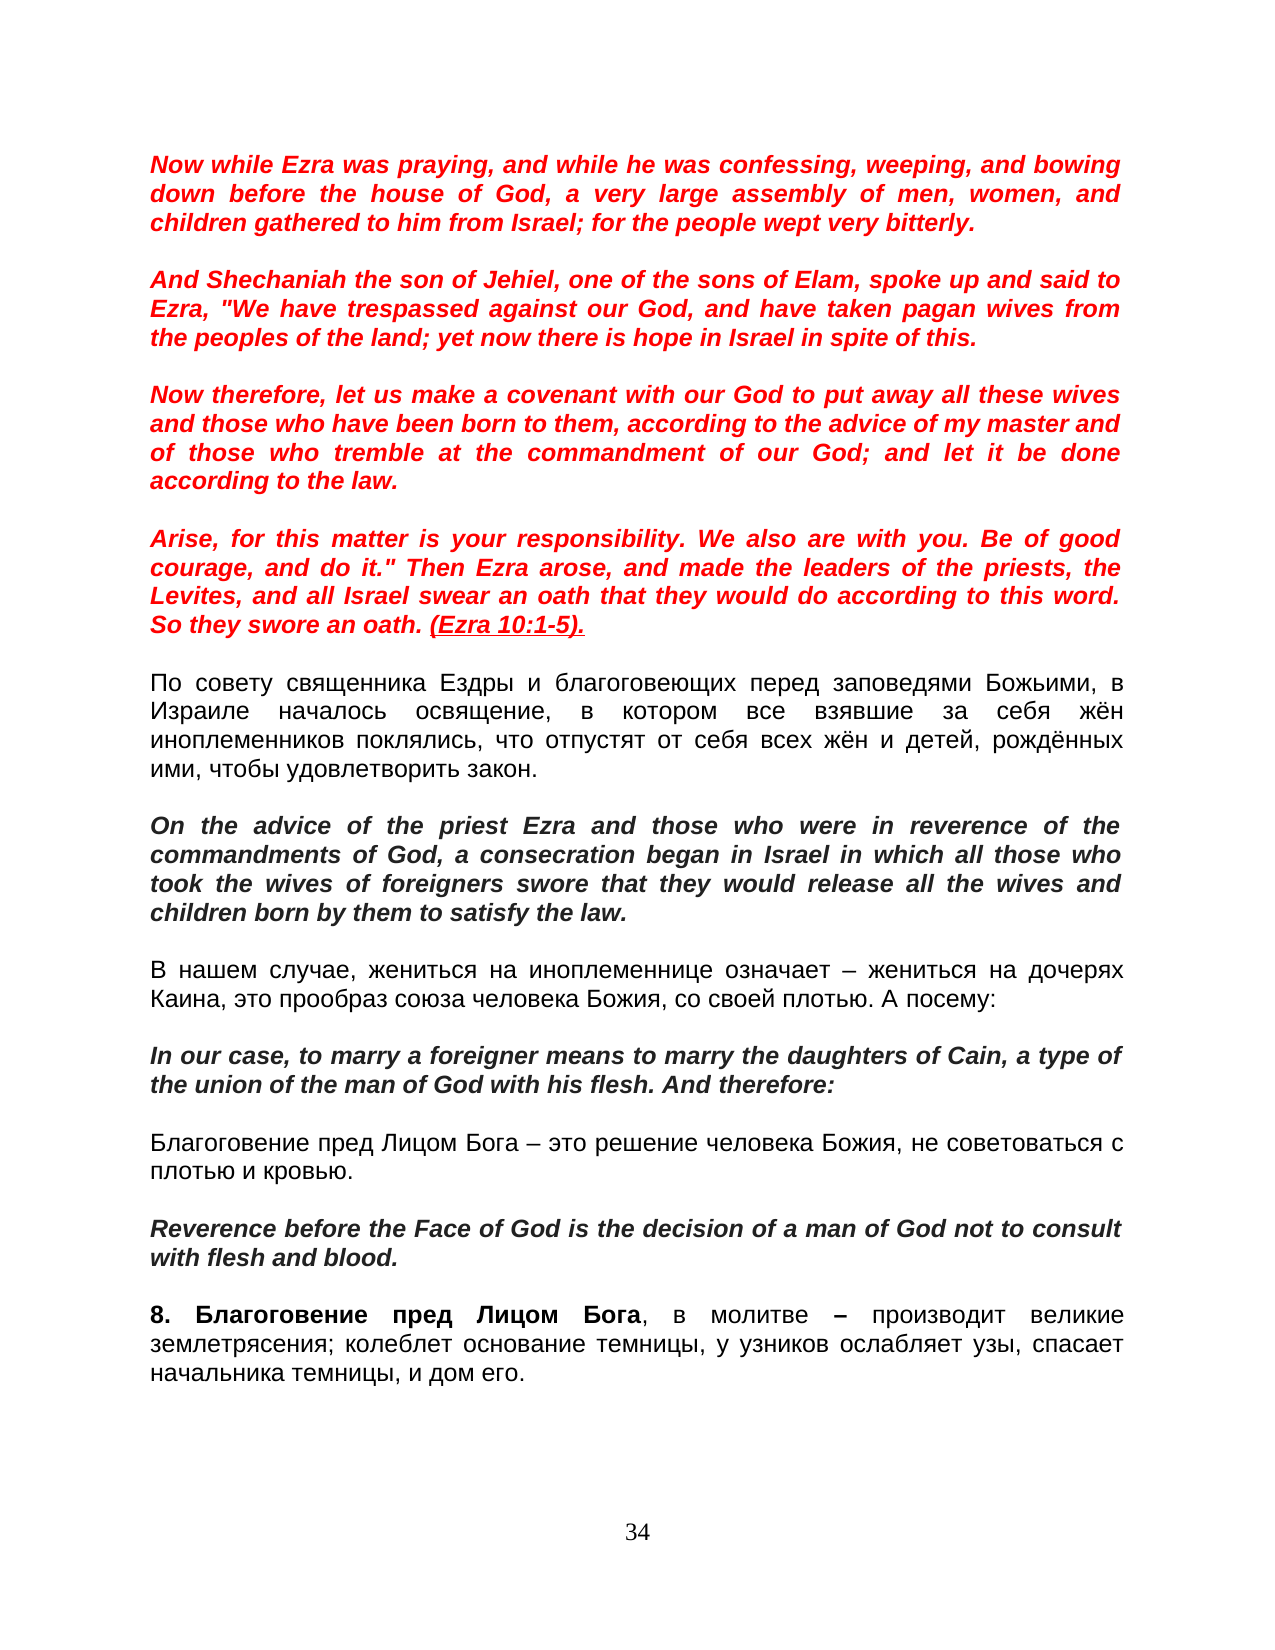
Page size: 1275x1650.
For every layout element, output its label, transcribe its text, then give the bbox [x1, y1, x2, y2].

text Now while Ezra was praying, and while he was confessing, weeping, and bowing down before the house of God, a very large assembly of men, women, and children gathered to him from Israel; for the people wept very bitterly. [150, 150, 1125, 236]
text 8. Благоговение пред Лицом Бога, в молитве – производит великие землетрясения; колеблет основание темницы, у узников ослабляет узы, спасает начальника темницы, и дом его. [150, 1300, 1125, 1386]
text В нашем случае, жениться на иноплеменнице означает – жениться на дочерях Каина, это прообраз союза человека Божия, со своей плотью. А посему: [150, 955, 1125, 1012]
text Now therefore, let us make a covenant with our God to put away all these wives and those who have been born to them, according to the advice of my master and of those who tremble at the commandment of our God; and let it be done according to the law. [150, 380, 1125, 495]
text По совету священника Ездры и благоговеющих перед заповедями Божьими, в Израиле началось освящение, в котором все взявшие за себя жён иноплеменников поклялись, что отпустят от себя всех жён и детей, рождённых ими, чтобы удовлетворить закон. [150, 667, 1125, 782]
text On the advice of the priest Ezra and those who were in reverence of the commandments of God, a consecration began in Israel in which all those who took the wives of foreigners swore that they would release all the wives and children born by them to satisfy the law. [150, 782, 1125, 926]
text Arise, for this matter is your responsibility. We also are with you. Be of good courage, and do it." Then Ezra arose, and made the leaders of the priests, the Levites, and all Israel swear an oath that they would do according to this word. So they swore an oath. (Ezra 10:1-5). [150, 524, 1125, 639]
text And Shechaniah the son of Jehiel, one of the sons of Elam, spoke up and said to Ezra, "We have trespassed against our God, and have taken pagan wives from the peoples of the land; yet now there is hope in Israel in spite of this. [150, 265, 1125, 351]
text Reverence before the Face of God is the decision of a man of God not to consult with flesh and blood. [150, 1185, 1125, 1271]
text Благоговение пред Лицом Бога – это решение человека Божия, не советоваться с плотью и кровью. [150, 1127, 1125, 1185]
text In our case, to marry a foreigner means to marry the daughters of Cain, a type of the union of the man of God with his flesh. And therefore: [150, 1012, 1125, 1099]
